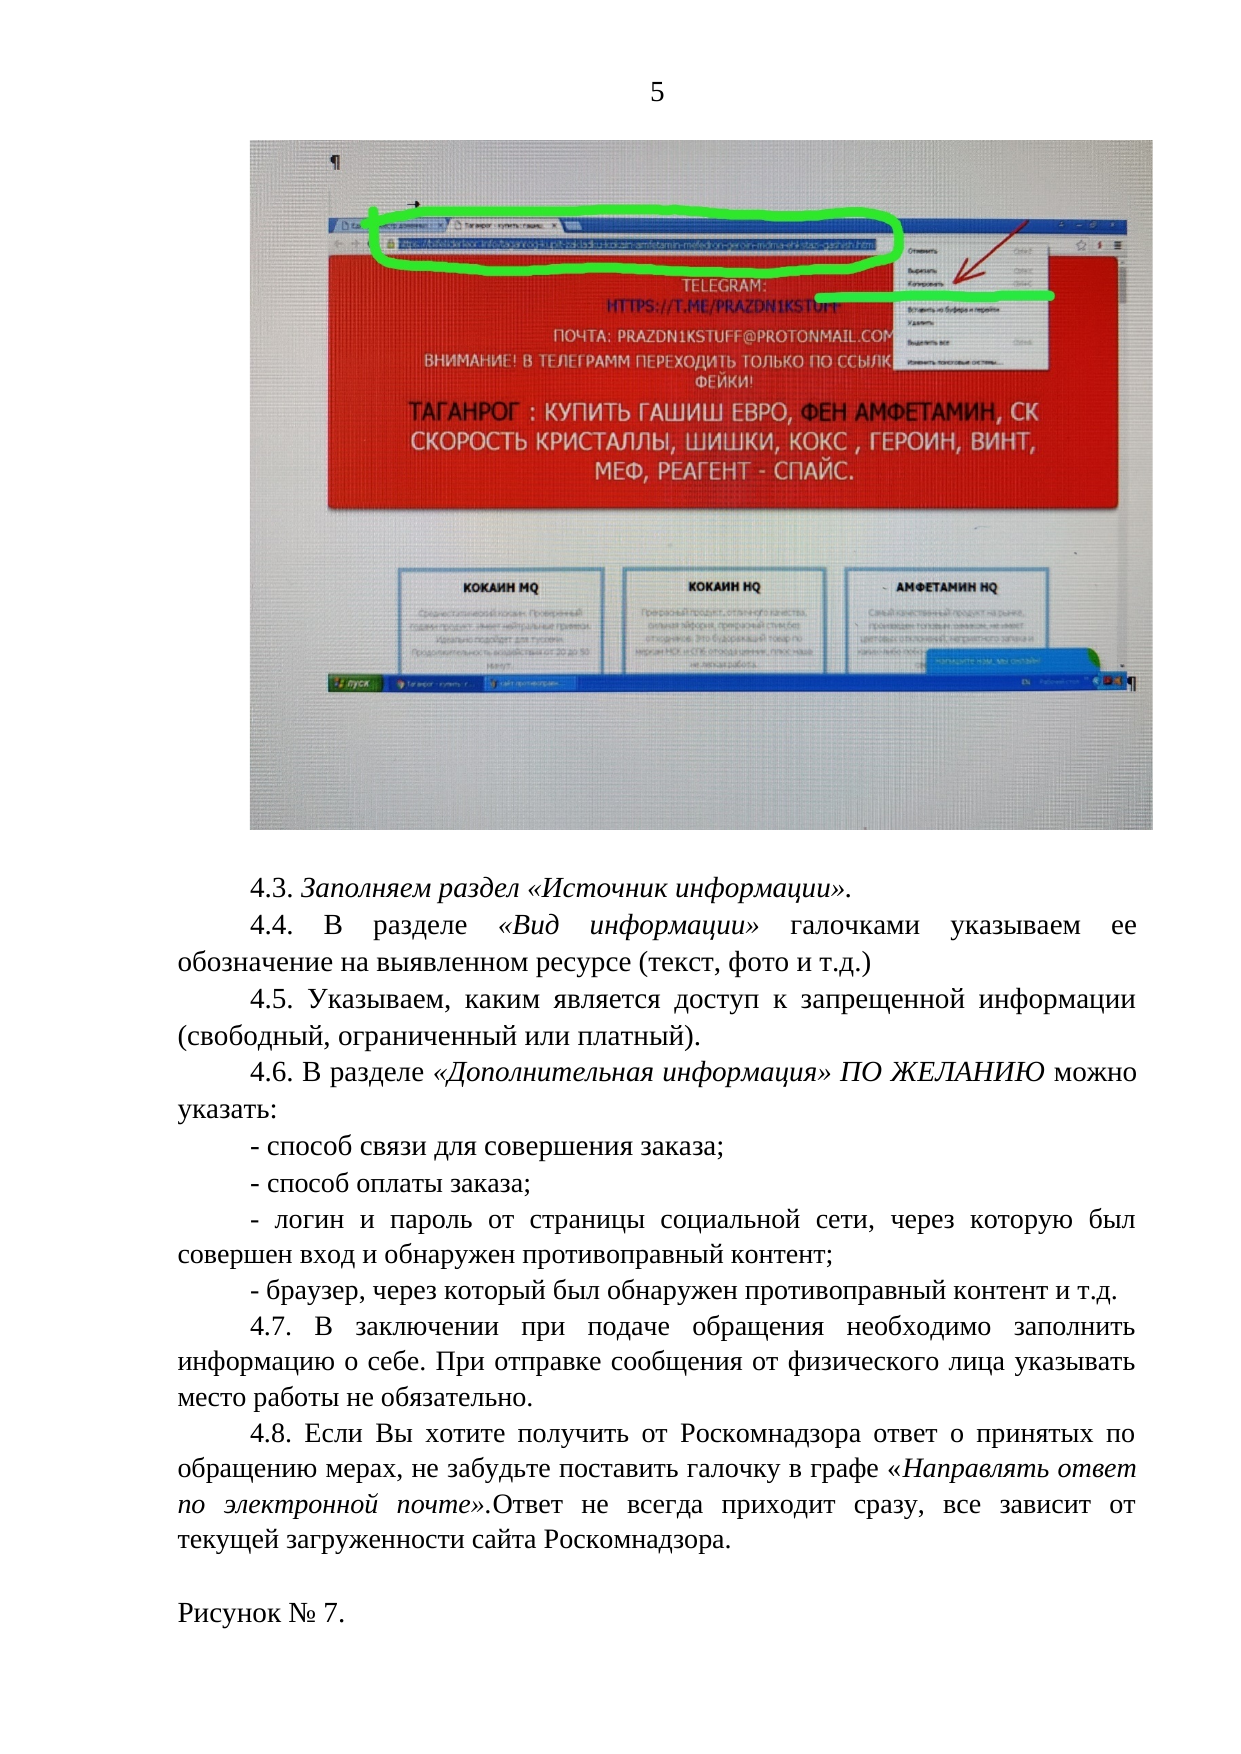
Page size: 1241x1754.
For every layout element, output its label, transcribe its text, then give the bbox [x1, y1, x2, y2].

text 4.4. В разделе «Вид информации» галочками указываем ее обозначение на выявленном ресурсе (текст, фото и т.д.) [177, 907, 1137, 977]
text 4.6. В разделе «Дополнительная информация» ПО ЖЕЛАНИЮ можно указать: [177, 1054, 1137, 1125]
text 4.3. Заполняем раздел «Источник информации». [177, 870, 1137, 904]
text 4.7. В заключении при подаче обращения необходимо заполнить информацию о себе. При отправке сообщения от физического лица указывать место работы не обязательно. [177, 1309, 1137, 1412]
text - способ связи для совершения заказа; [177, 1128, 1137, 1162]
picture [249, 140, 1153, 830]
text - браузер, через который был обнаружен противоправный контент и т.д. [177, 1273, 1137, 1306]
text 4.5. Указываем, каким является доступ к запрещенной информации (свободный, ограниченный или платный). [177, 981, 1137, 1051]
text - способ оплаты заказа; [177, 1165, 1137, 1199]
text 4.8. Если Вы хотите получить от Роскомнадзора ответ о принятых по обращению мерах, не забудьте поставить галочку в графе «Направлять ответ по электронной почте».Ответ не всегда приходит сразу, все зависит от текущей загруженности сайта Роскомнадзора. [177, 1416, 1137, 1555]
text - логин и пароль от страницы социальной сети, через которую был совершен вход и обнаружен противоправный контент; [177, 1202, 1137, 1270]
text Рисунок № 7. [177, 1595, 1137, 1629]
